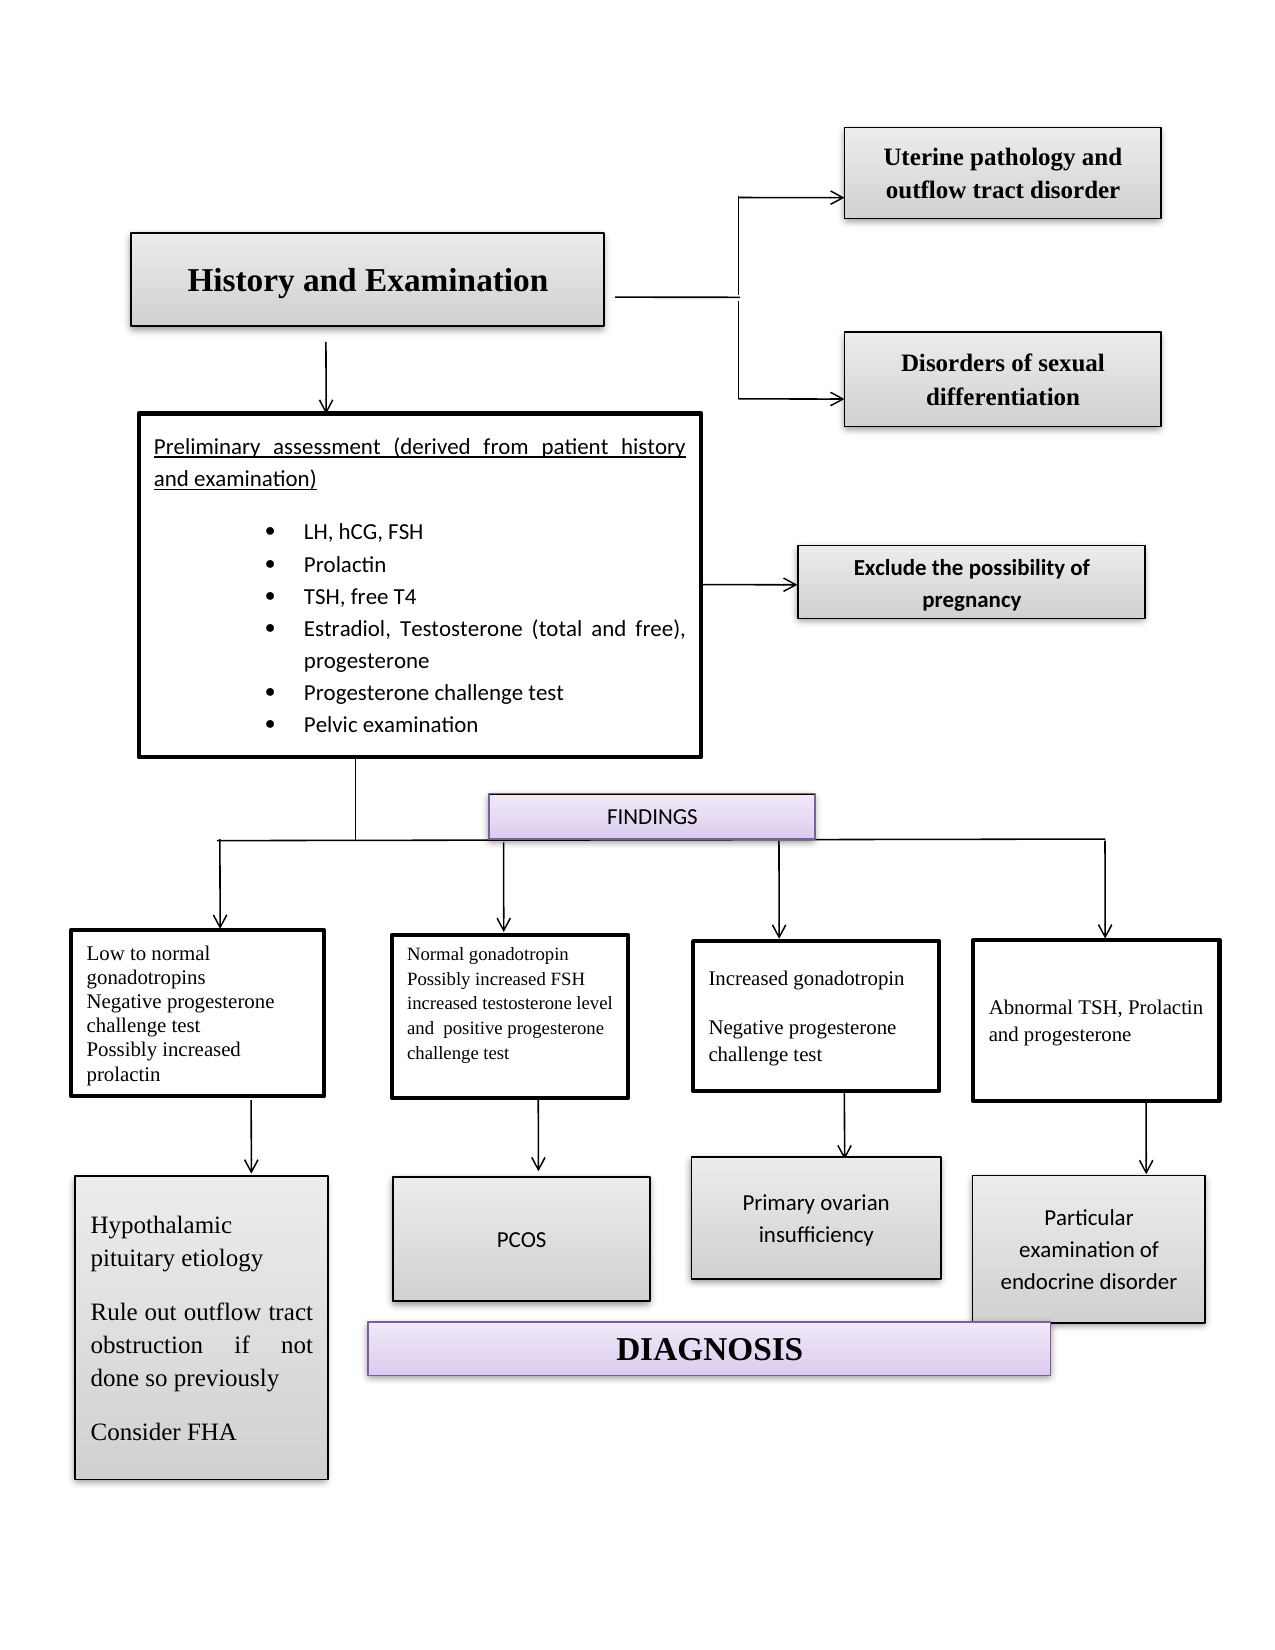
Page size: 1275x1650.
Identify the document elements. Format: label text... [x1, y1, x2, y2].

text hi [609, 276, 1125, 306]
